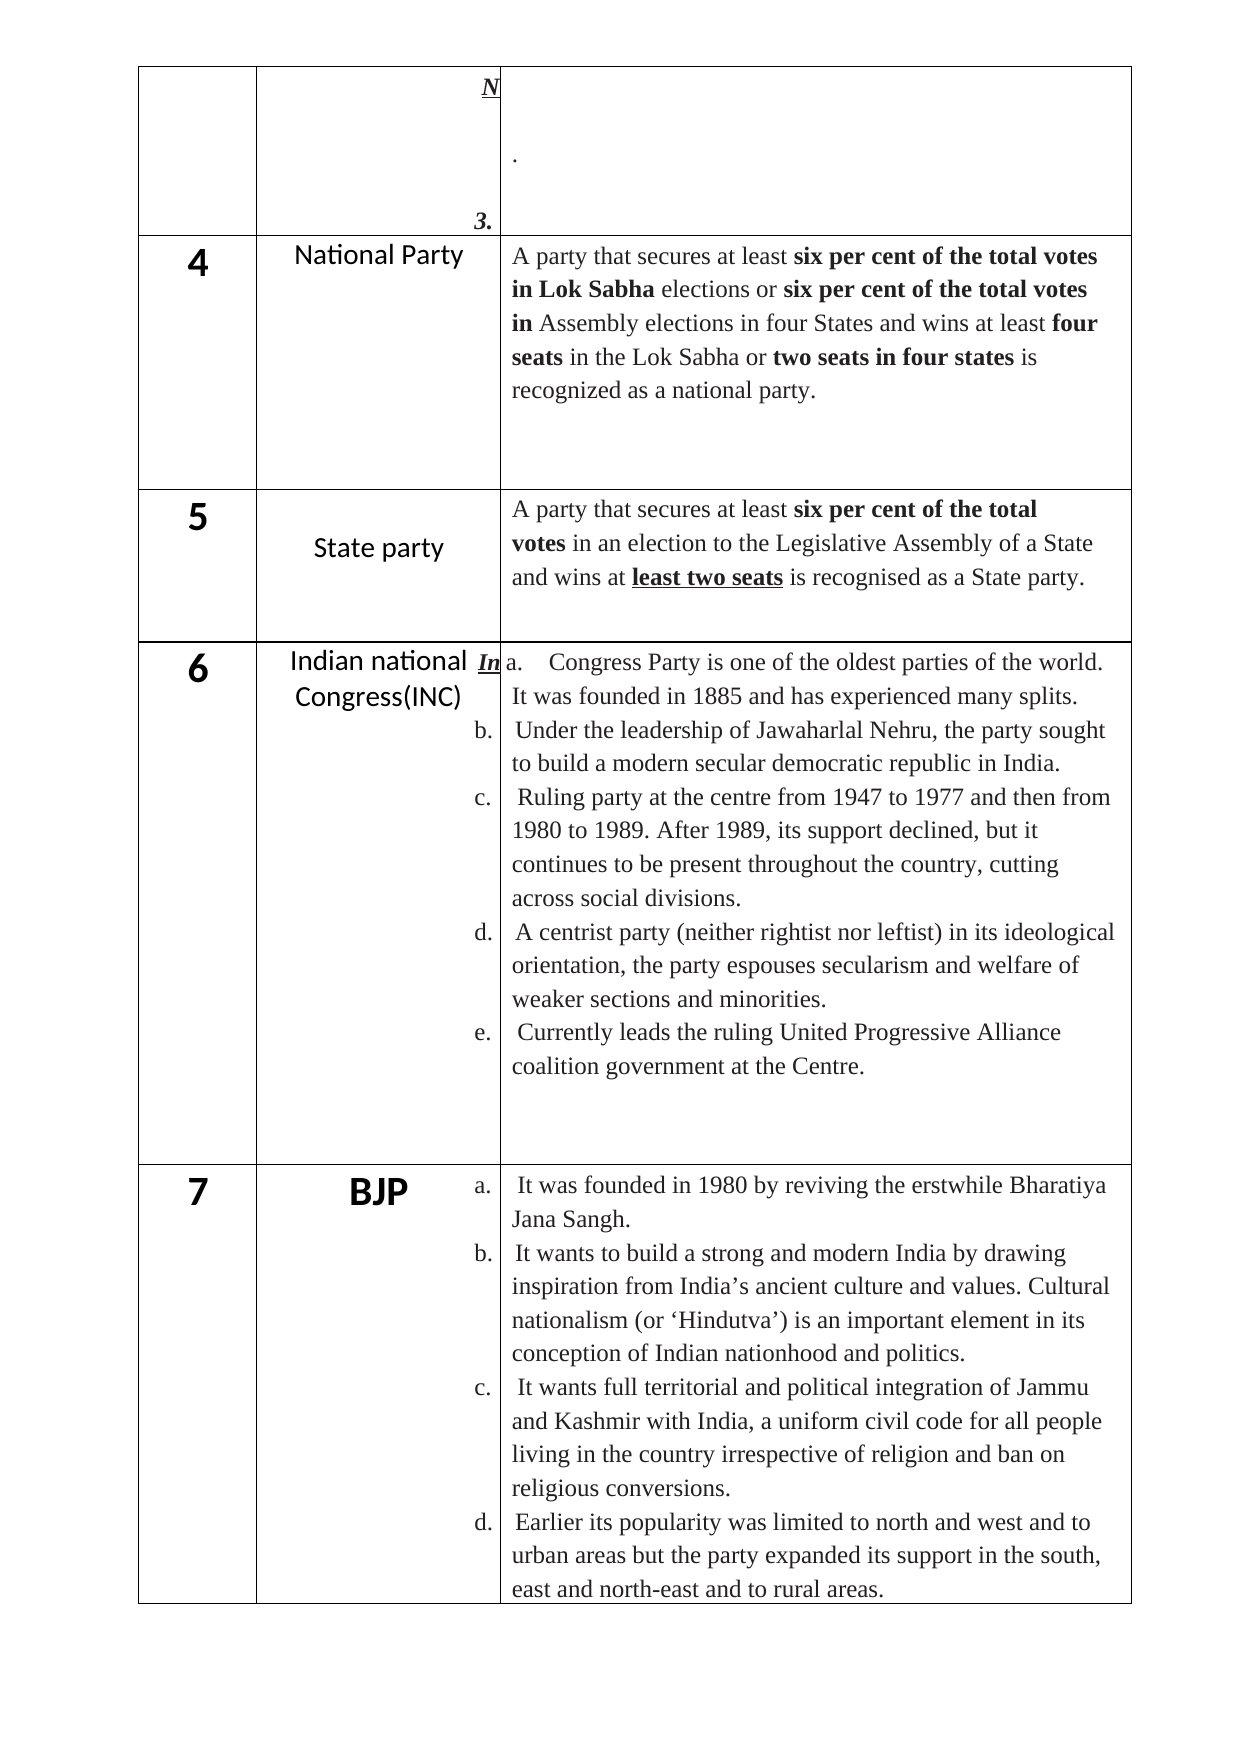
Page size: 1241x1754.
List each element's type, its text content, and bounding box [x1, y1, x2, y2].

table_cell 7 [139, 1165, 256, 1603]
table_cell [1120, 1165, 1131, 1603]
table_cell 6 [139, 643, 256, 1164]
table_cell National Party [257, 236, 500, 489]
table_cell 5 [139, 490, 256, 641]
table_cell A party that secures at least six per cent of the total votes in an election to the Legislative Assembly of a State and wins at least two seats is recognised as a State party. [501, 490, 1131, 641]
table_cell Indian national Congress(INC) [257, 643, 500, 1164]
table_cell State party [257, 490, 500, 641]
table_cell BJP [257, 1165, 500, 1603]
table_cell 4 [139, 236, 256, 489]
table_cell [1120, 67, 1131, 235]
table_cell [257, 67, 500, 235]
table_cell A party that secures at least six per cent of the total votes in Lok Sabha elections or six per cent of the total votes in Assembly elections in four States and wins at least four seats in the Lok Sabha or two seats in four states is recognized as a national party. [501, 236, 1131, 489]
table_cell In a. Congress Party is one of the oldest parties of the world. It was founded in 1885 and has experienced many splits. b. Under the leadership of Jawaharlal Nehru, the party sought to build a modern secular democratic republic in India. c. Ruling party at the centre from 1947 to 1977 and then from 1980 to 1989. After 1989, its support declined, but it continues to be present throughout the country, cutting across social divisions. d. A centrist party (neither rightist nor leftist) in its ideological orientation, the party espouses secularism and welfare of weaker sections and minorities. e. Currently leads the ruling United Progressive Alliance coalition government at the Centre. [501, 643, 1131, 1164]
table_cell 3 [139, 67, 256, 235]
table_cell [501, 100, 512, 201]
